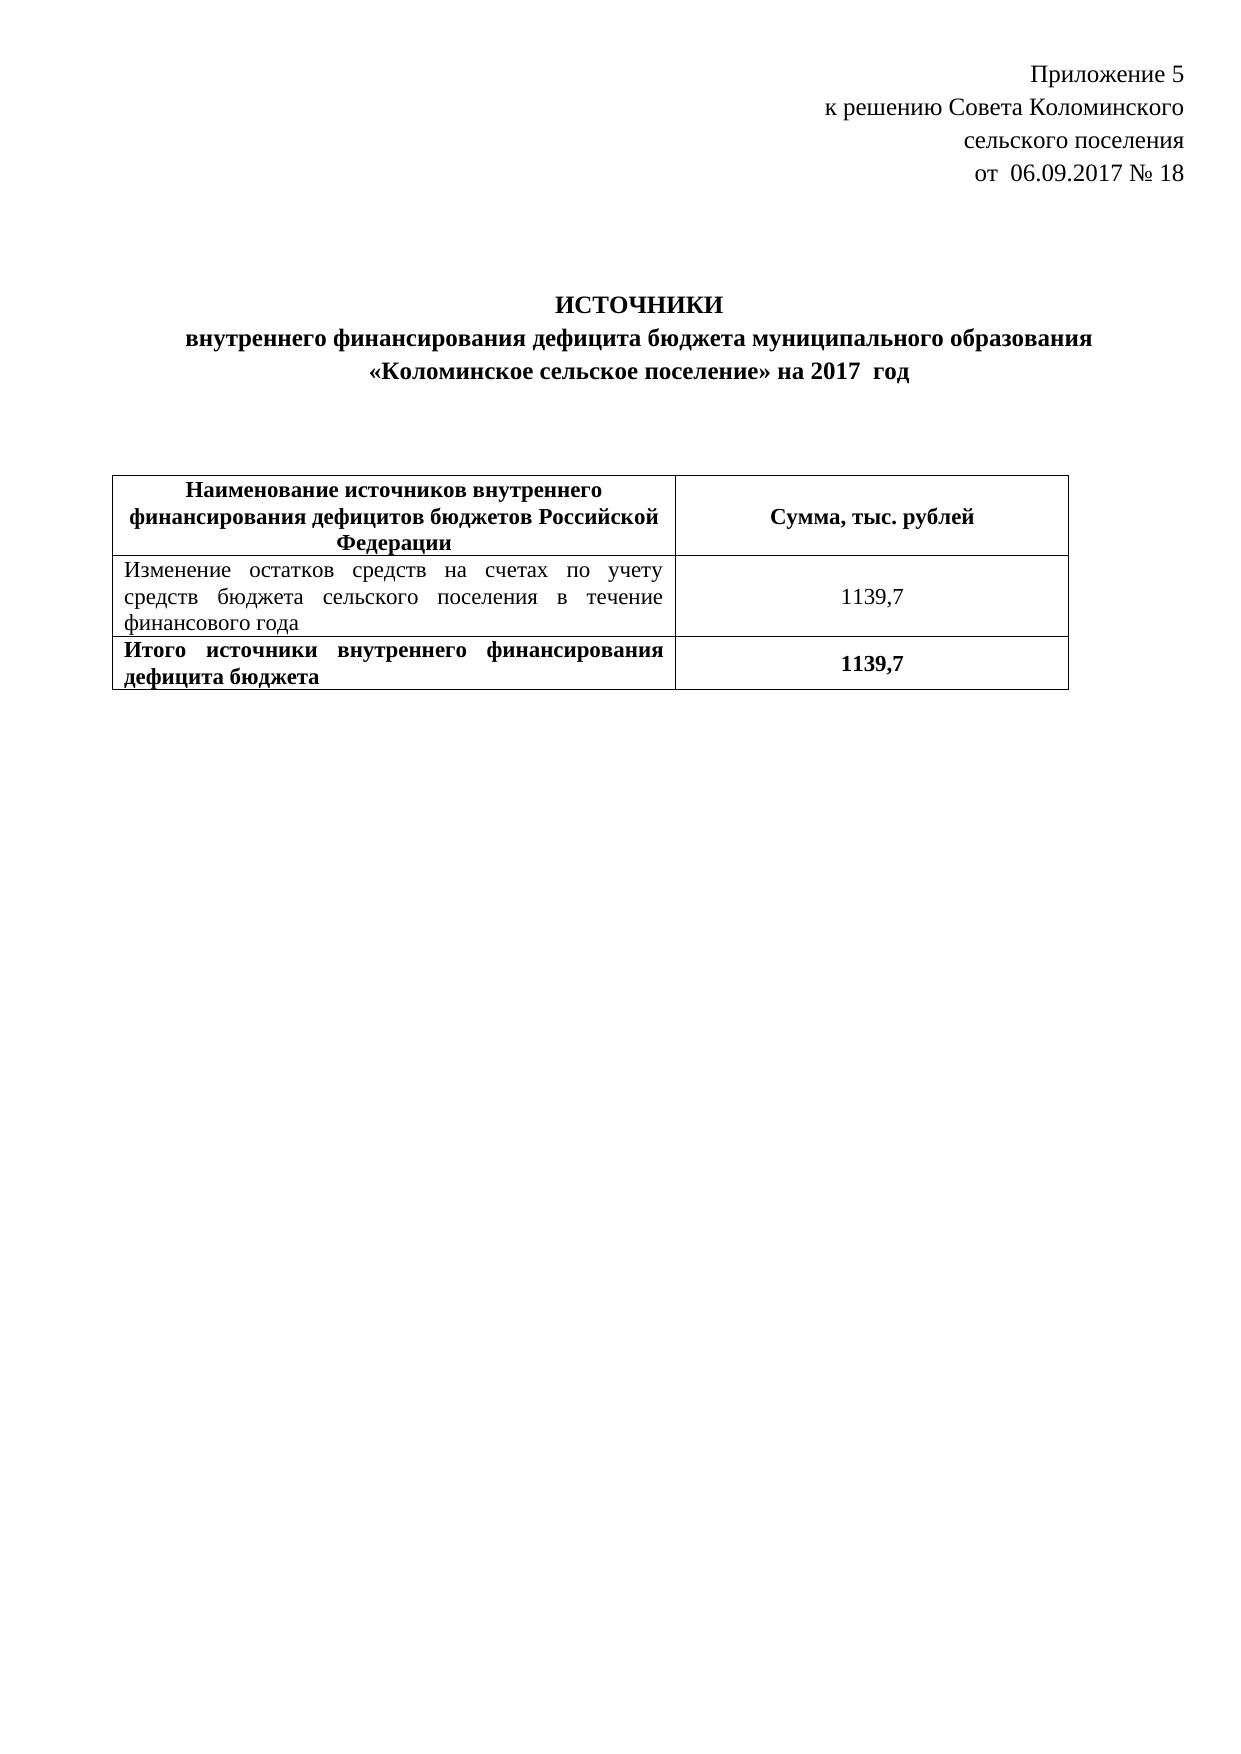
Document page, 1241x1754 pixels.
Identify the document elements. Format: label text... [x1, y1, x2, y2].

table_cell 1139,7 [676, 556, 1068, 636]
text сельского поселения [638, 125, 1184, 154]
text ИСТОЧНИКИ [94, 290, 1184, 319]
text внутреннего финансирования дефицита бюджета муниципального образования [94, 323, 1184, 352]
text «Коломинское сельское поселение» на 2017 год [94, 356, 1184, 385]
text Приложение 5 [638, 59, 1184, 88]
table_header Сумма, тыс. рублей [676, 476, 1068, 555]
text к решению Совета Коломинского [638, 92, 1184, 121]
table_cell Итого источники внутреннего финансирования дефицита бюджета [113, 637, 675, 689]
table_cell Изменение остатков средств на счетах по учету средств бюджета сельского поселения в течение финансового года [113, 556, 675, 636]
table_cell 1139,7 [676, 637, 1068, 689]
table_header Наименование источников внутреннего финансирования дефицитов бюджетов Российской Федерации [113, 476, 675, 555]
text от 06.09.2017 № 18 [638, 158, 1184, 187]
